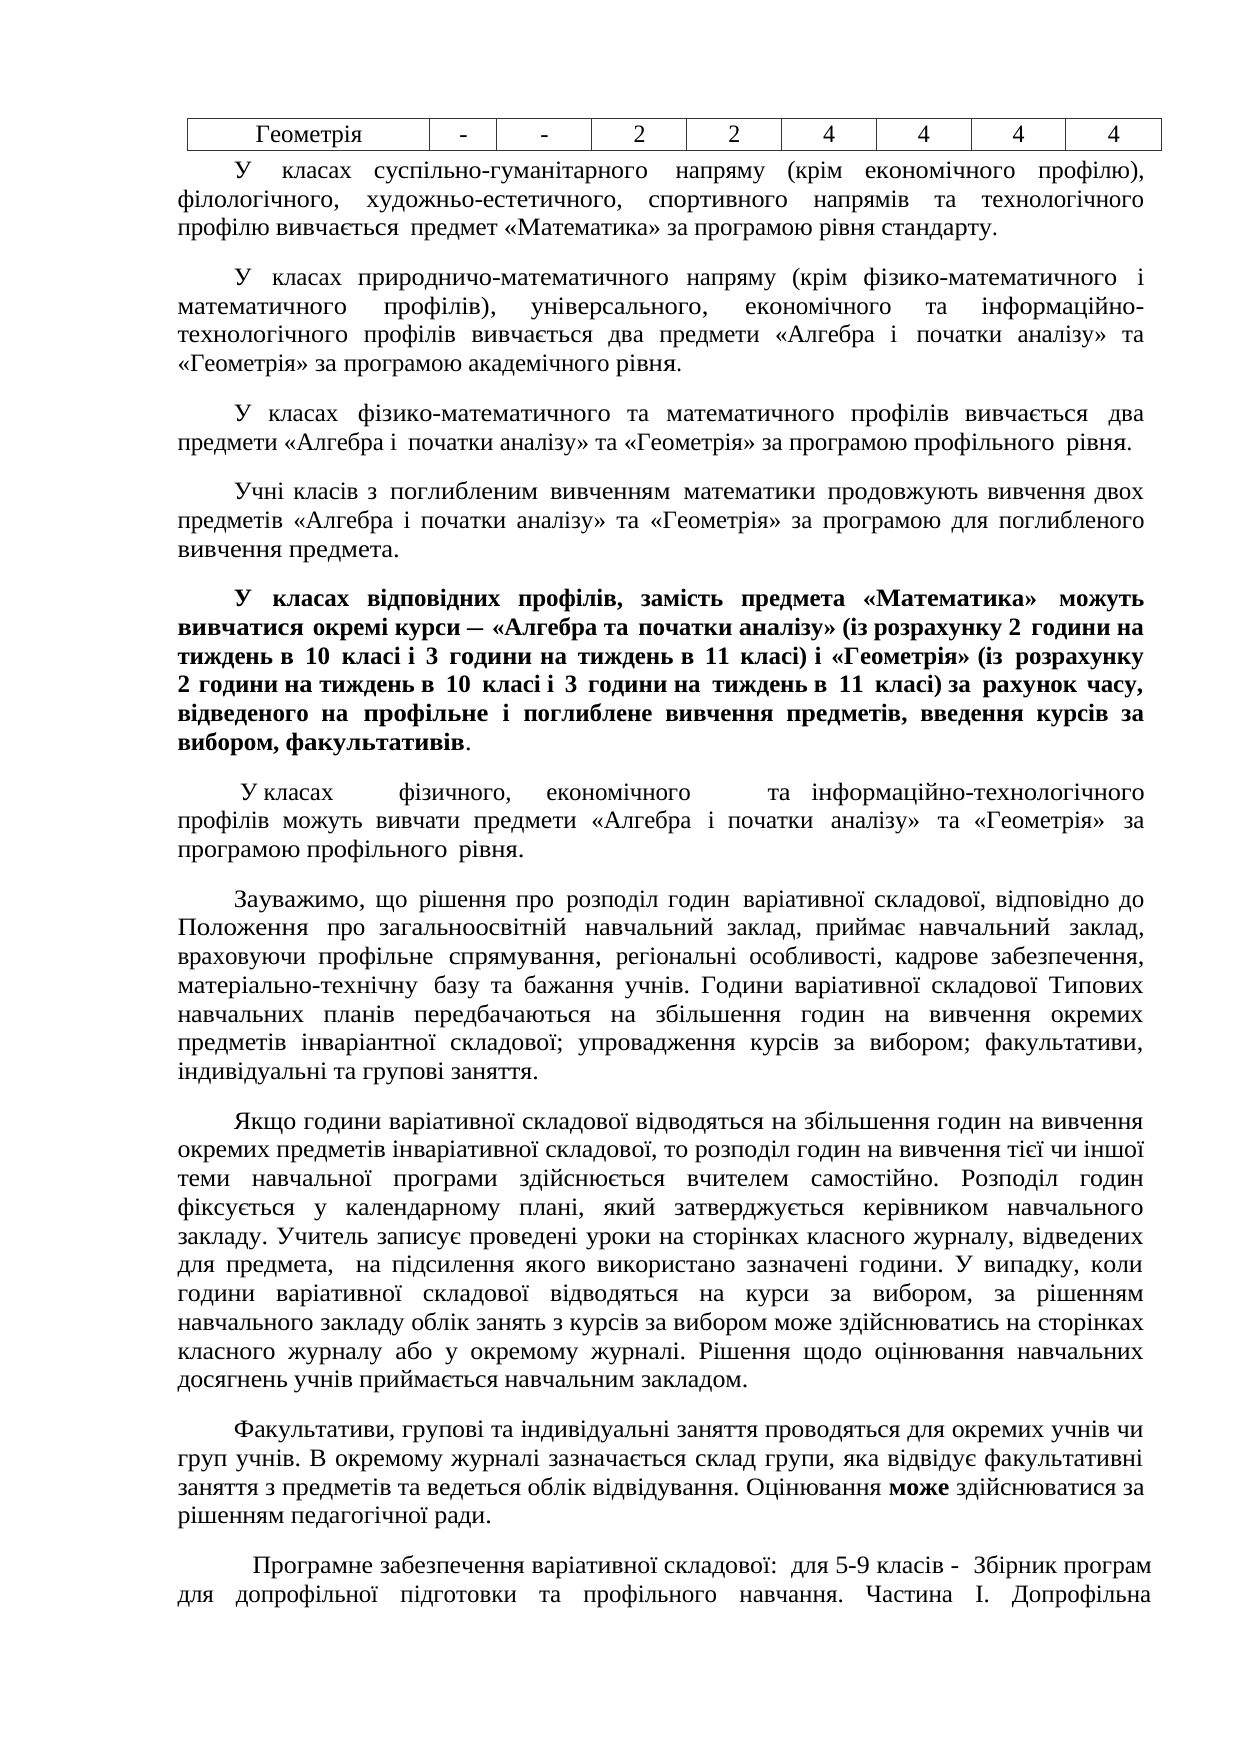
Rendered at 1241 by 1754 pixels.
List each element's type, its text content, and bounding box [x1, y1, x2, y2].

table_cell - [497, 119, 591, 150]
table_cell 2 [687, 119, 781, 150]
text У класах природничо-математичного напряму (крім фізико-математичного і математичного профілів), універсального, економічного та інформаційно-технологічного профілів вивчається два предмети «Алгебра і початки аналізу» та «Геометрія» за програмою академічного рівня. [177, 262, 1144, 377]
text Зауважимо, що рішення про розподіл годин варіативної складової, відповідно до Положення про загальноосвітній навчальний заклад, приймає навчальний заклад, враховуючи профільне спрямування, регіональні особливості, кадрове забезпечення, матеріально-технічну базу та бажання учнів. Години варіативної складової Типових навчальних планів передбачаються на збільшення годин на вивчення окремих предметів інваріантної складової; упровадження курсів за вибором; факультативи, індивідуальні та групові заняття. [177, 884, 1144, 1085]
text У класах відповідних профілів, замість предмета «Математика» можуть вивчатися окремі курси – «Алгебра та початки аналізу» (із розрахунку 2 години на тиждень в 10 класі і 3 години на тиждень в 11 класі) і «Геометрія» (із розрахунку 2 години на тиждень в 10 класі і 3 години на тиждень в 11 класі) за рахунок часу, відведеного на профільне і поглиблене вивчення предметів, введення курсів за вибором, факультативів. [177, 583, 1144, 756]
text У класах фізичного, економічного та інформаційно-технологічного профілів можуть вивчати предмети «Алгебра і початки аналізу» та «Геометрія» за програмою профільного рівня. [177, 777, 1144, 863]
table_cell 2 [592, 119, 686, 150]
table_cell 4 [972, 119, 1065, 150]
text Якщо години варіативної складової відводяться на збільшення годин на вивчення окремих предметів інваріативної складової, то розподіл годин на вивчення тієї чи іншої теми навчальної програми здійснюється вчителем самостійно. Розподіл годин фіксується у календарному плані, який затверджується керівником навчального закладу. Учитель записує проведені уроки на сторінках класного журналу, відведених для предмета, на підсилення якого використано зазначені години. У випадку, коли години варіативної складової відводяться на курси за вибором, за рішенням навчального закладу облік занять з курсів за вибором може здійснюватись на сторінках класного журналу або у окремому журналі. Рішення щодо оцінювання навчальних досягнень учнів приймається навчальним закладом. [177, 1106, 1144, 1393]
text Учні класів з поглибленим вивченням математики продовжують вивчення двох предметів «Алгебра і початки аналізу» та «Геометрія» за програмою для поглибленого вивчення предмета. [177, 476, 1144, 562]
text У класах фізико-математичного та математичного профілів вивчається два предмети «Алгебра і початки аналізу» та «Геометрія» за програмою профільного рівня. [177, 398, 1144, 455]
table_cell - [430, 119, 496, 150]
text У класах суспільно-гуманітарного напряму (крім економічного профілю), філологічного, художньо-естетичного, спортивного напрямів та технологічного профілю вивчається предмет «Математика» за програмою рівня стандарту. [177, 155, 1144, 241]
text Факультативи, групові та індивідуальні заняття проводяться для окремих учнів чи груп учнів. В окремому журналі зазначається склад групи, яка відвідує факультативні заняття з предметів та ведеться облік відвідування. Оцінювання може здійснюватися за рішенням педагогічної ради. [177, 1414, 1144, 1529]
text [177, 1550, 1152, 1607]
table_cell 4 [877, 119, 971, 150]
table_cell 4 [1066, 119, 1161, 150]
table_cell 4 [782, 119, 876, 150]
table_cell Геометрія [188, 119, 429, 150]
